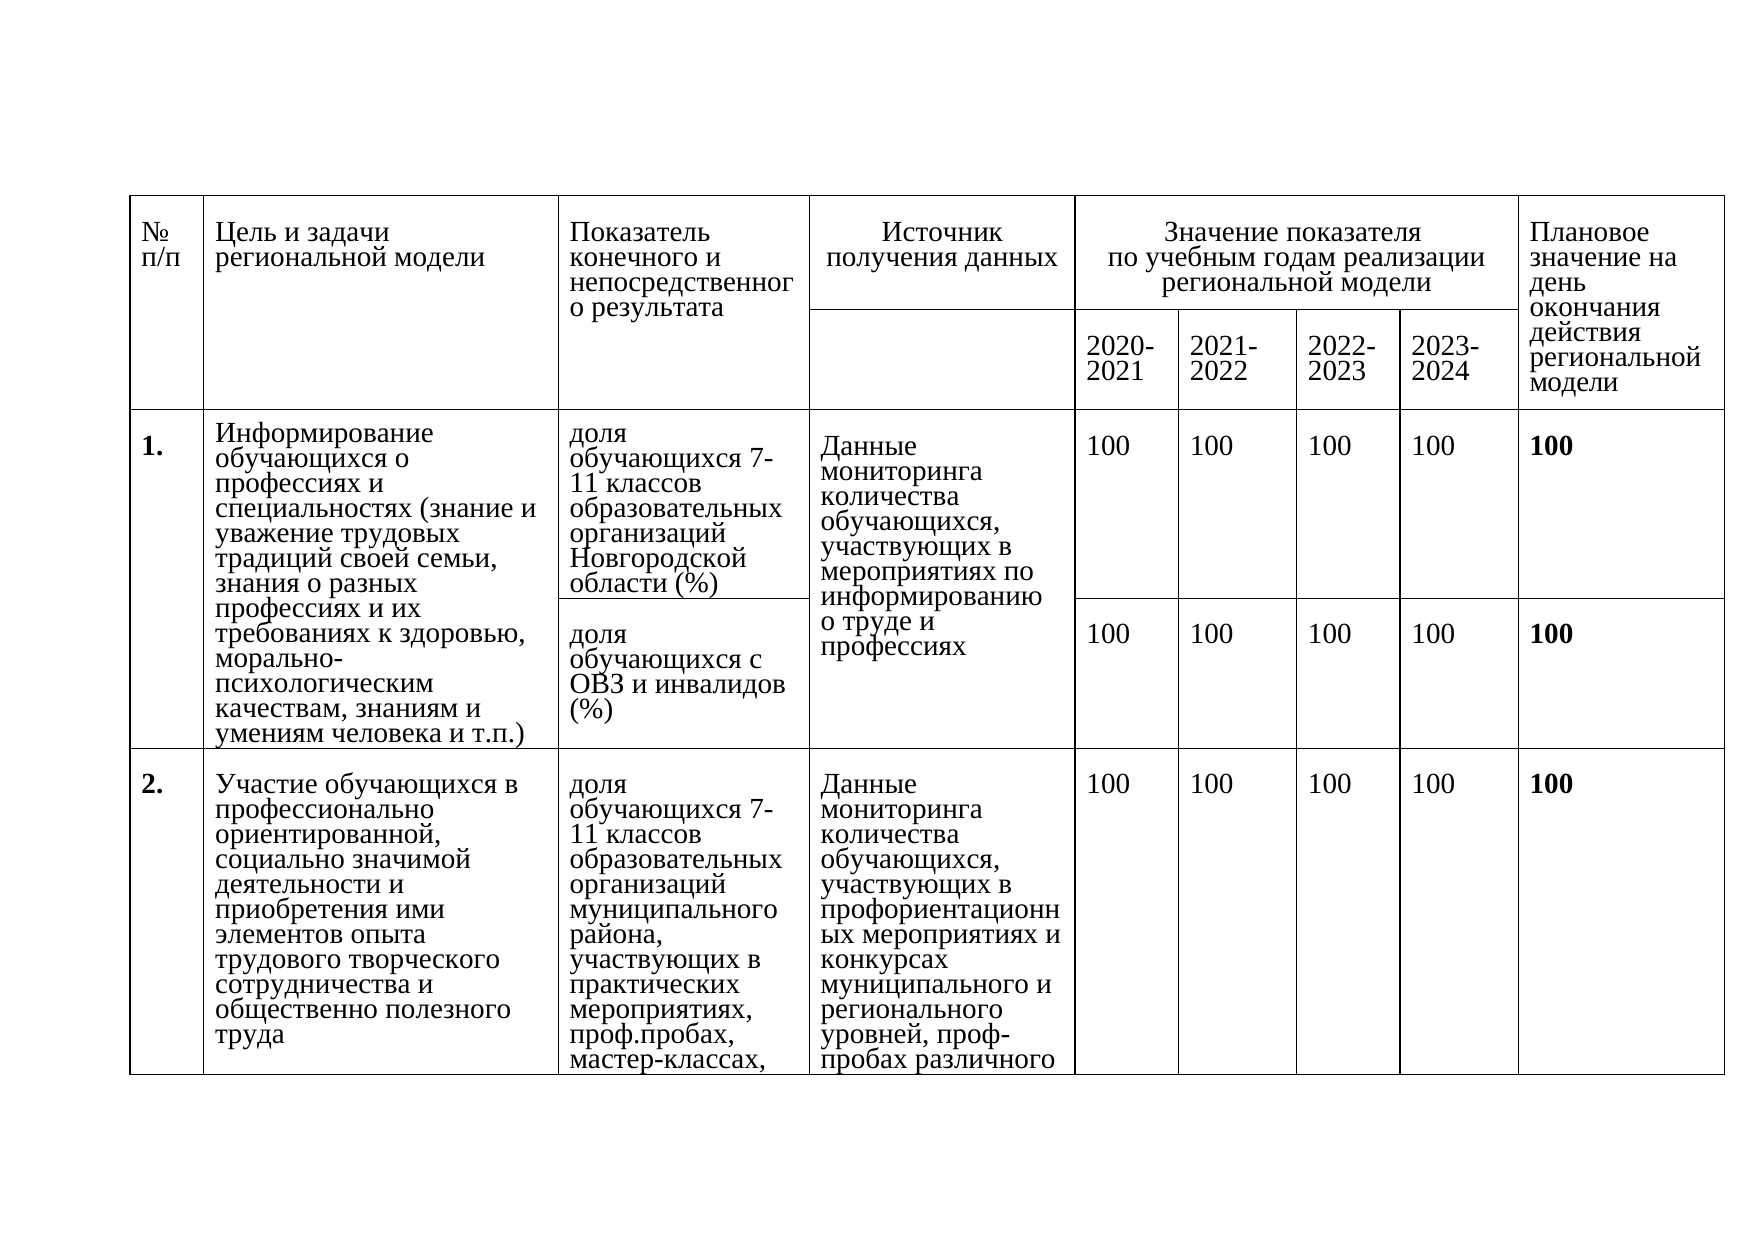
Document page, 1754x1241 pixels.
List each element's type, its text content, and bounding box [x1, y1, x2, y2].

table_cell 100 [1179, 410, 1296, 597]
table_header Цель и задачи региональной модели [204, 196, 558, 409]
table_cell 100 [1519, 749, 1724, 1073]
table_cell 2020-2021 [1076, 310, 1178, 409]
table_cell 2. [131, 749, 203, 1073]
table_cell 2022-2023 [1297, 310, 1399, 409]
table_cell 100 [1519, 410, 1724, 597]
table_cell Данные мониторинга количества обучающихся, участвующих в мероприятиях по информированию о труде и профессиях [810, 410, 1074, 747]
table_cell 100 [1401, 599, 1518, 747]
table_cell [559, 749, 809, 1073]
table_cell 2021-2022 [1179, 310, 1296, 409]
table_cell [810, 749, 1074, 1073]
table_cell 100 [1076, 749, 1178, 1073]
table_header Источник получения данных [810, 196, 1074, 309]
table_cell 100 [1076, 410, 1178, 597]
table_cell 1. [131, 410, 203, 747]
table_cell 100 [1076, 599, 1178, 747]
table_cell 100 [1179, 749, 1296, 1073]
table_header Показатель конечного и непосредственного результата [559, 196, 809, 409]
table_cell доля обучающихся 7-11 классов образовательных организаций Новгородской области (%) [559, 410, 809, 597]
table_cell 100 [1179, 599, 1296, 747]
table_header Значение показателя по учебным годам реализации региональной модели [1076, 196, 1518, 309]
table_cell 2023-2024 [1401, 310, 1518, 409]
table_cell Информирование обучающихся о профессиях и специальностях (знание и уважение трудовых традиций своей семьи, знания о разных профессиях и их требованиях к здоровью, морально-психологическим качествам, знаниям и умениям человека и т.п.) [204, 410, 558, 747]
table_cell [204, 749, 558, 1073]
table_cell 100 [1401, 749, 1518, 1073]
table_cell 100 [1297, 410, 1399, 597]
table_cell 100 [1297, 749, 1399, 1073]
table_cell [810, 310, 1074, 409]
table_header № п/п [131, 196, 203, 409]
table_cell 100 [1401, 410, 1518, 597]
table_header Плановое значение на день окончания действия региональной модели [1519, 196, 1724, 409]
table_cell 100 [1297, 599, 1399, 747]
table_cell 100 [1519, 599, 1724, 747]
table_cell доля обучающихся с ОВЗ и инвалидов (%) [559, 599, 809, 747]
